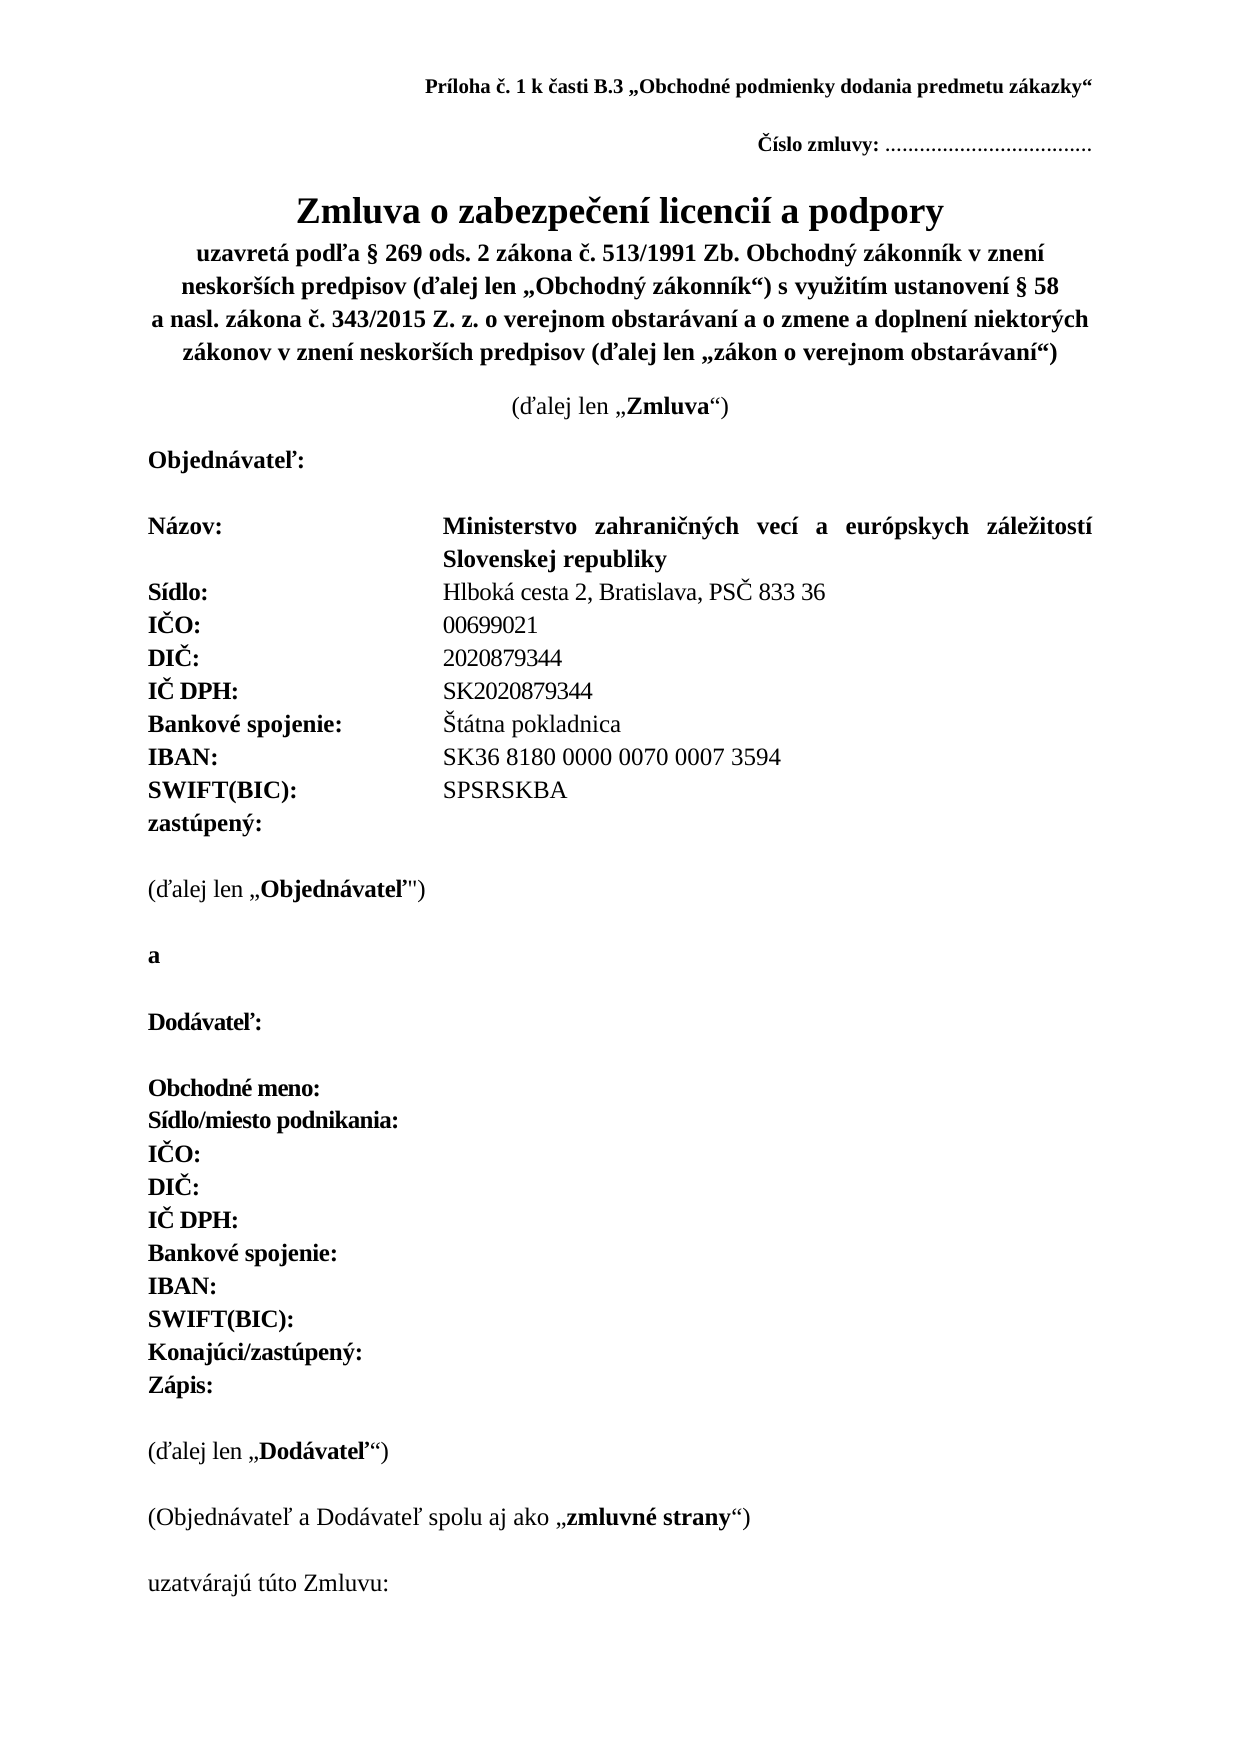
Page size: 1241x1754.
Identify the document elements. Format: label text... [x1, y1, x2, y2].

text SWIFT(BIC): SPSRSKBA [148, 775, 1092, 804]
text Sídlo/miesto podnikania: [148, 1106, 1092, 1134]
text Dodávateľ: [148, 1007, 1092, 1035]
text IČ DPH: SK2020879344 [148, 676, 1092, 705]
text (ďalej len „Dodávateľ“) [148, 1436, 1092, 1464]
text Objednávateľ: [148, 445, 1092, 474]
text IBAN: SK36 8180 0000 0070 0007 3594 [148, 742, 1092, 771]
text DIČ: [148, 1172, 1092, 1200]
text (ďalej len „Objednávateľ") [148, 874, 1092, 903]
text IBAN: [148, 1271, 1092, 1299]
text (Objednávateľ a Dodávateľ spolu aj ako „zmluvné strany“) [148, 1502, 1092, 1531]
text a [148, 941, 1092, 969]
text Bankové spojenie: Štátna pokladnica [148, 709, 1092, 738]
text Zápis: [148, 1370, 1092, 1398]
text Obchodné meno: [148, 1073, 1092, 1101]
text Konajúci/zastúpený: [148, 1337, 1092, 1366]
text Názov: Ministerstvo zahraničných vecí a európskych záležitostí Slovenskej republiky [148, 511, 1092, 573]
text DIČ: 2020879344 [148, 643, 1092, 672]
text (ďalej len „Zmluva“) [148, 391, 1092, 420]
text uzatvárajú túto Zmluvu: [148, 1568, 1092, 1597]
text Zmluva o zabezpečení licencií a podpory [148, 189, 1092, 232]
text IČ DPH: [148, 1205, 1092, 1233]
text uzavretá podľa § 269 ods. 2 zákona č. 513/1991 Zb. Obchodný zákonník v znení neskorších predpisov (ďalej len „Obchodný zákonník“) s využitím ustanovení § 58 a nasl. zákona č. 343/2015 Z. z. o verejnom obstarávaní a o zmene a doplnení niektorých zákonov v znení neskorších predpisov (ďalej len „zákon o verejnom obstarávaní“) [148, 238, 1092, 366]
text zastúpený: [148, 808, 1092, 837]
text IČO: 00699021 [148, 610, 1092, 639]
text IČO: [148, 1139, 1092, 1167]
text Bankové spojenie: [148, 1238, 1092, 1266]
text SWIFT(BIC): [148, 1304, 1092, 1332]
text Sídlo: Hlboká cesta 2, Bratislava, PSČ 833 36 [148, 577, 1092, 606]
